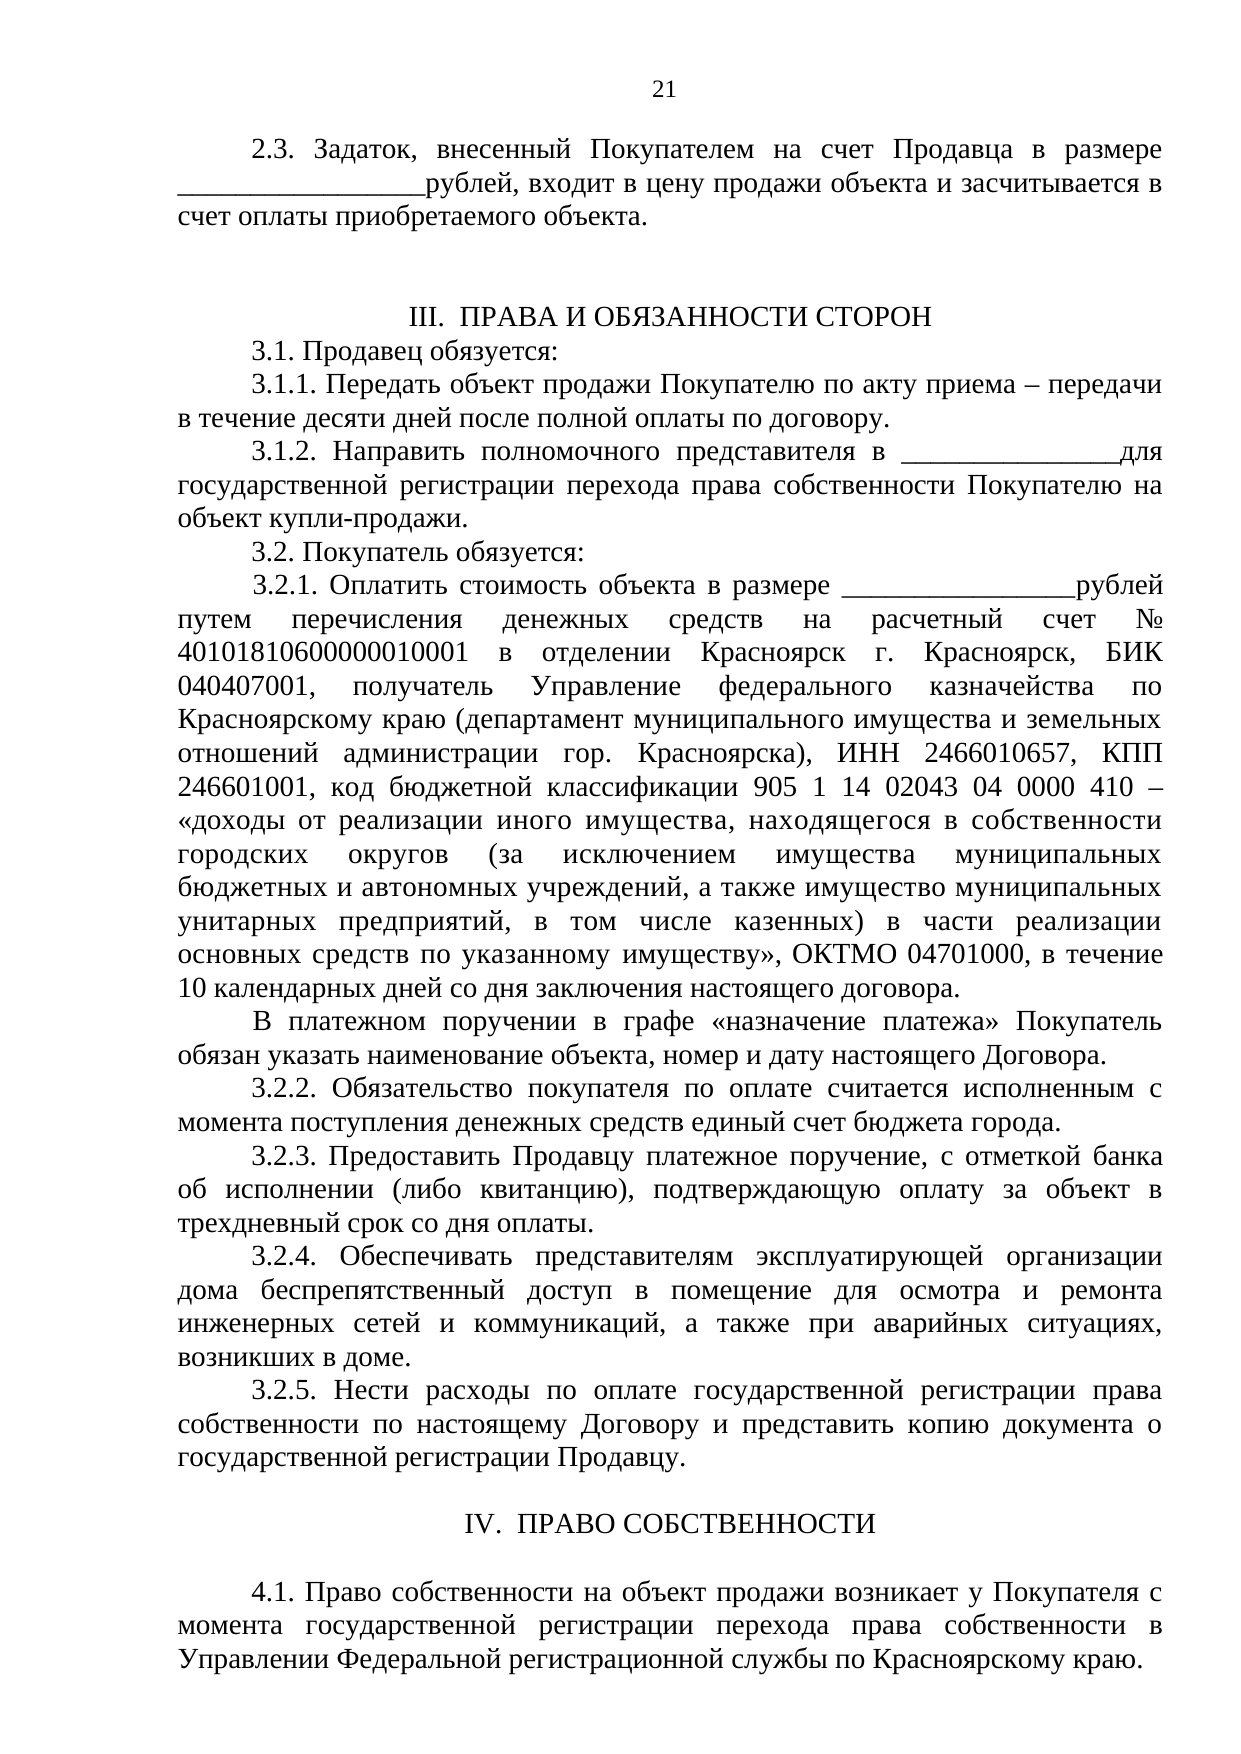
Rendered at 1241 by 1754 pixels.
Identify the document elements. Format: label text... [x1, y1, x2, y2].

text 2.3. Задаток, внесенный Покупателем на счет Продавца в размере _________________рублей, входит в цену продажи объекта и засчитывается в счет оплаты приобретаемого объекта. [177, 131, 1163, 232]
text 3.2. Покупатель обязуется: [177, 534, 1163, 567]
text 4.1. Право собственности на объект продажи возникает у Покупателя с момента государственной регистрации перехода права собственности в Управлении Федеральной регистрационной службы по Красноярскому краю. [177, 1574, 1163, 1674]
text 3.1. Продавец обязуется: [177, 333, 1163, 366]
text 3.1.2. Направить полномочного представителя в _______________для государственной регистрации перехода права собственности Покупателю на объект купли-продажи. [177, 433, 1163, 534]
text 3.1.1. Передать объект продажи Покупателю по акту приема – передачи в течение десяти дней после полной оплаты по договору. [177, 366, 1163, 433]
text 3.2.5. Нести расходы по оплате государственной регистрации права собственности по настоящему Договору и представить копию документа о государственной регистрации Продавцу. [177, 1372, 1163, 1473]
text IV. ПРАВО СОБСТВЕННОСТИ [177, 1507, 1163, 1540]
text 3.2.3. Предоставить Продавцу платежное поручение, c отметкой банка об исполнении (либо квитанцию), подтверждающую оплату за объект в трехдневный срок со дня оплаты. [177, 1138, 1163, 1238]
text В платежном поручении в графе «назначение платежа» Покупатель обязан указать наименование объекта, номер и дату настоящего Договора. [177, 1003, 1163, 1071]
text 3.2.2. Обязательство покупателя по оплате считается исполненным с момента поступления денежных средств единый счет бюджета города. [177, 1071, 1163, 1138]
text III. ПРАВА И ОБЯЗАННОСТИ СТОРОН [177, 299, 1163, 333]
text 3.2.1. Оплатить стоимость объекта в размере ________________рублей путем перечисления денежных средств на расчетный счет № 40101810600000010001 в отделении Красноярск г. Красноярск, БИК 040407001, получатель Управление федерального казначейства по Красноярскому краю (департамент муниципального имущества и земельных отношений администрации гор. Красноярска), ИНН 2466010657, КПП 246601001, код бюджетной классификации 905 1 14 02043 04 0000 410 – «доходы от реализации иного имущества, находящегося в собственности городских округов (за исключением имущества муниципальных бюджетных и автономных учреждений, а также имущество муниципальных унитарных предприятий, в том числе казенных) в части реализации основных средств по указанному имуществу», ОКТМО 04701000, в течение 10 календарных дней со дня заключения настоящего договора. [177, 567, 1163, 1003]
text 3.2.4. Обеспечивать представителям эксплуатирующей организации дома беспрепятственный доступ в помещение для осмотра и ремонта инженерных сетей и коммуникаций, а также при аварийных ситуациях, возникших в доме. [177, 1238, 1163, 1372]
